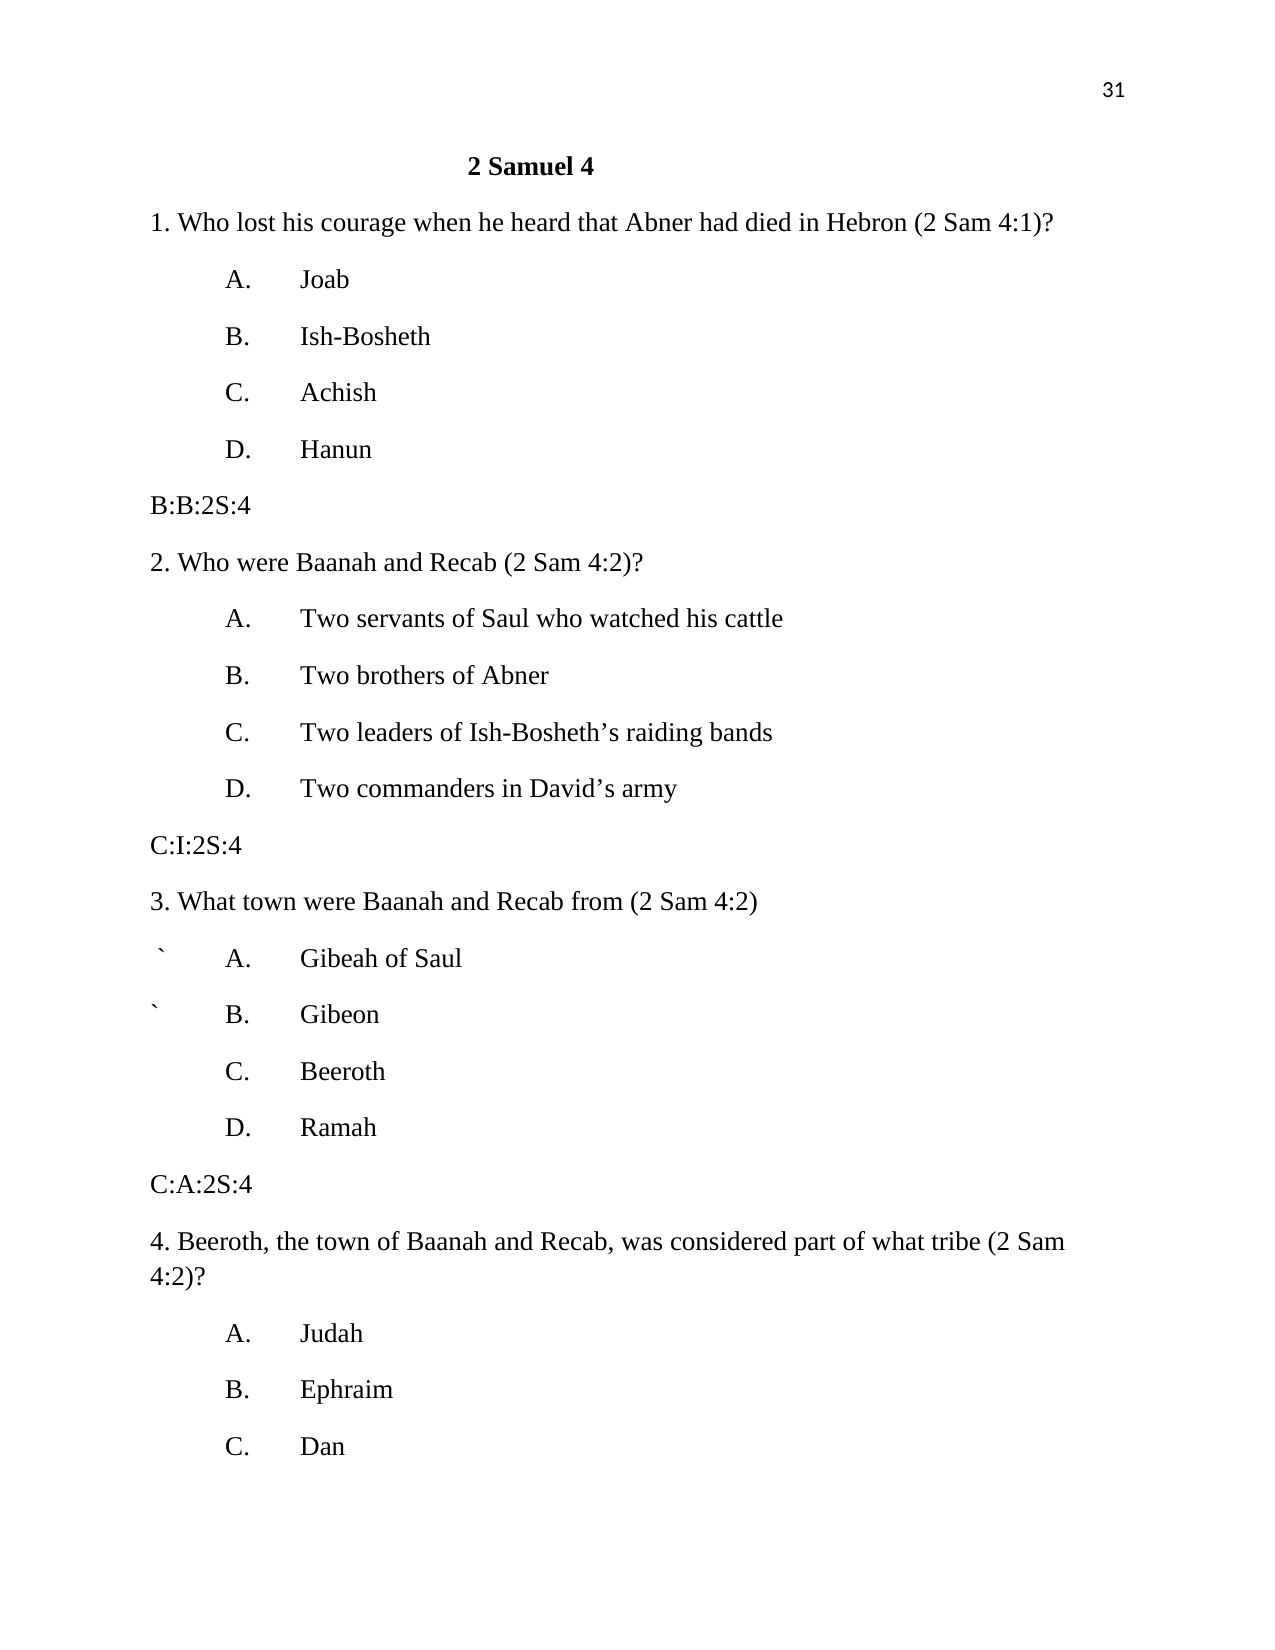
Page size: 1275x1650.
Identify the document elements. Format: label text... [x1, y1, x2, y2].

text C:I:2S:4 [150, 829, 1125, 860]
text C. Dan [150, 1430, 1125, 1461]
text ` B. Gibeon [150, 998, 1125, 1029]
text B:B:2S:4 [150, 489, 1125, 521]
text 1. Who lost his courage when he heard that Abner had died in Hebron (2 Sam 4:1)? [150, 207, 1125, 238]
text A. Judah [150, 1317, 1125, 1348]
text C. Beeroth [150, 1055, 1125, 1086]
text D. Hanun [150, 433, 1125, 464]
text 2 Samuel 4 [150, 150, 1125, 181]
text D. Two commanders in David’s army [150, 772, 1125, 803]
text A. Two servants of Saul who watched his cattle [150, 602, 1125, 634]
text ` A. Gibeah of Saul [150, 942, 1125, 973]
text 4. Beeroth, the town of Baanah and Recab, was considered part of what tribe (2 Sam 4:2)? [150, 1225, 1125, 1292]
text 2. Who were Baanah and Recab (2 Sam 4:2)? [150, 546, 1125, 577]
text B. Ish-Bosheth [150, 320, 1125, 351]
text D. Ramah [150, 1112, 1125, 1143]
text A. Joab [150, 263, 1125, 294]
text C. Achish [150, 376, 1125, 407]
text C:A:2S:4 [150, 1168, 1125, 1199]
text B. Two brothers of Abner [150, 659, 1125, 690]
text C. Two leaders of Ish-Bosheth’s raiding bands [150, 716, 1125, 747]
text B. Ephraim [150, 1373, 1125, 1405]
text 3. What town were Baanah and Recab from (2 Sam 4:2) [150, 885, 1125, 916]
